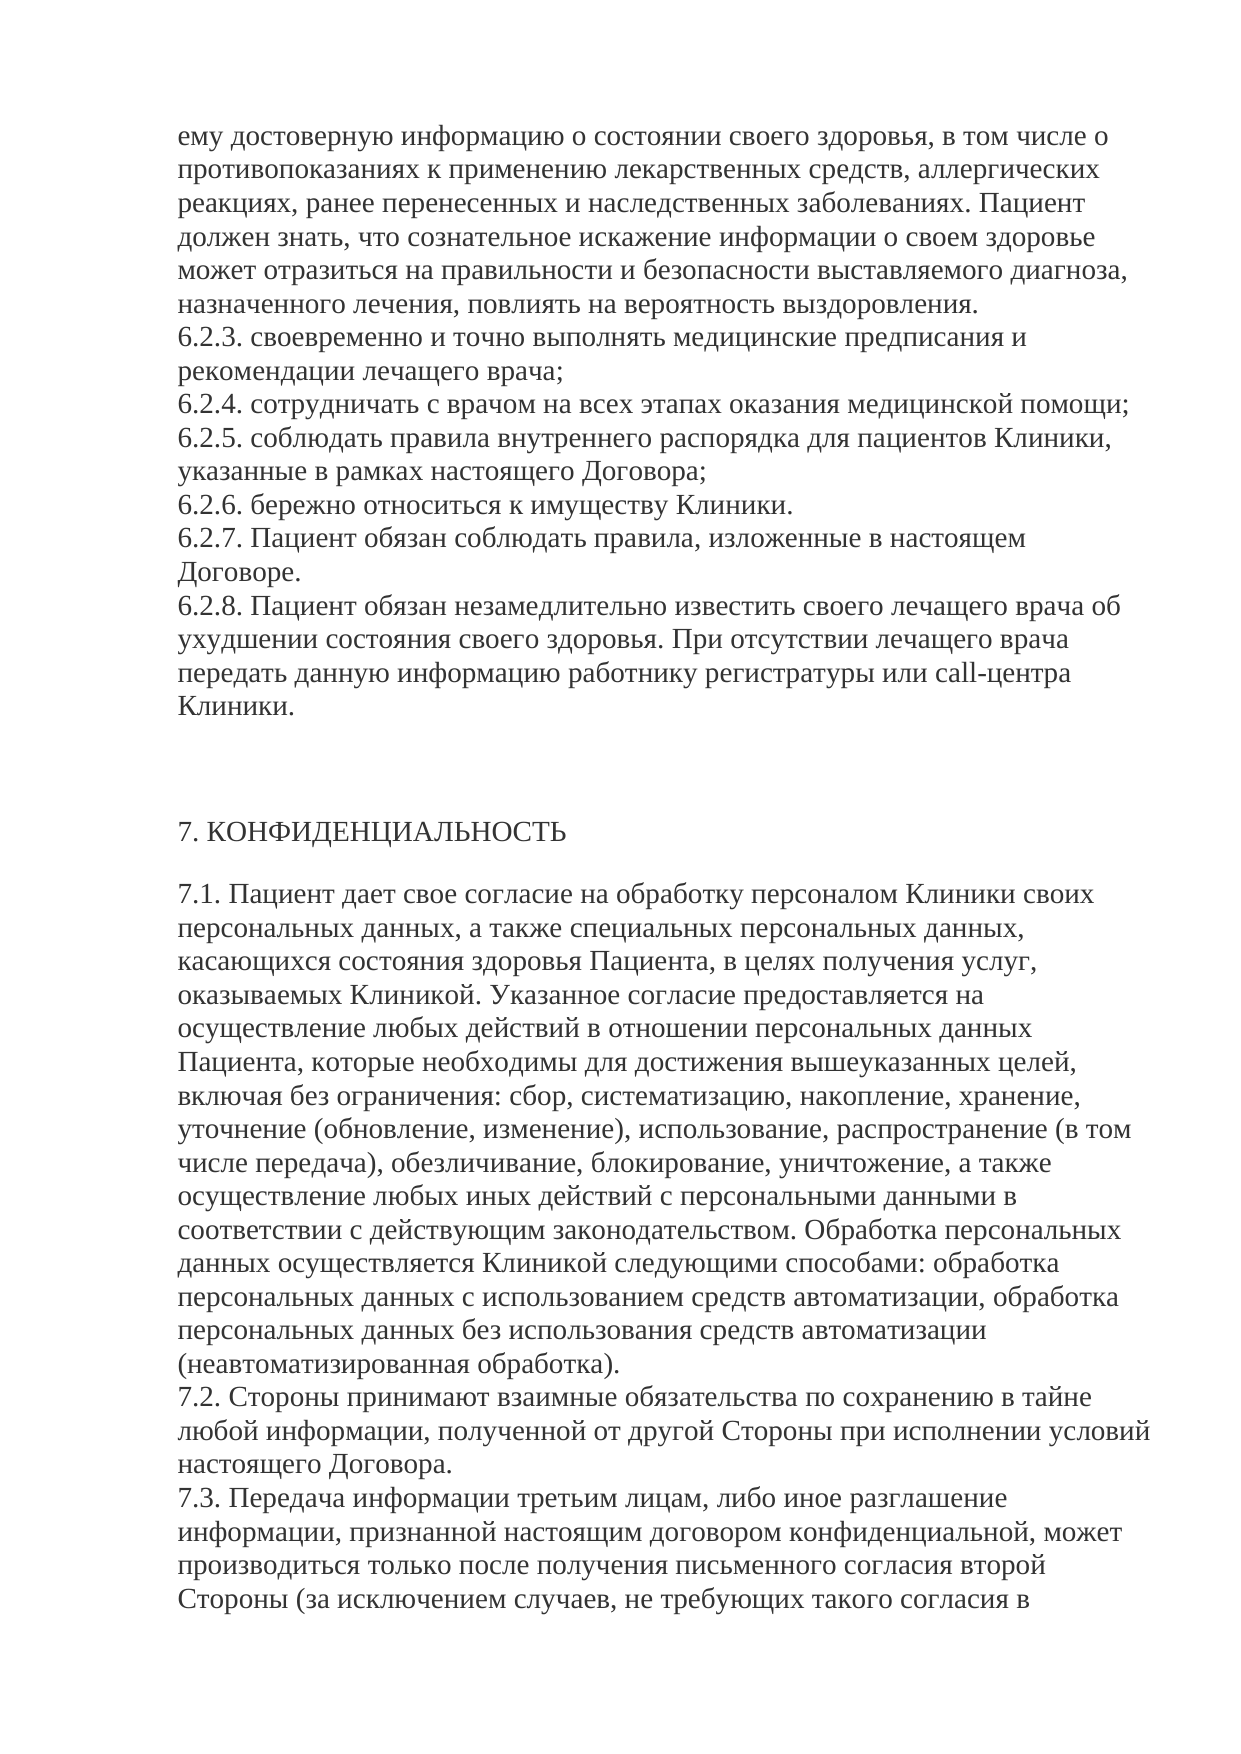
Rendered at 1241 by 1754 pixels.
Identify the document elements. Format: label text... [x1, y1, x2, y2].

text 7. КОНФИДЕНЦИАЛЬНОСТЬ [177, 814, 1152, 847]
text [177, 118, 1152, 722]
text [177, 876, 1152, 1614]
